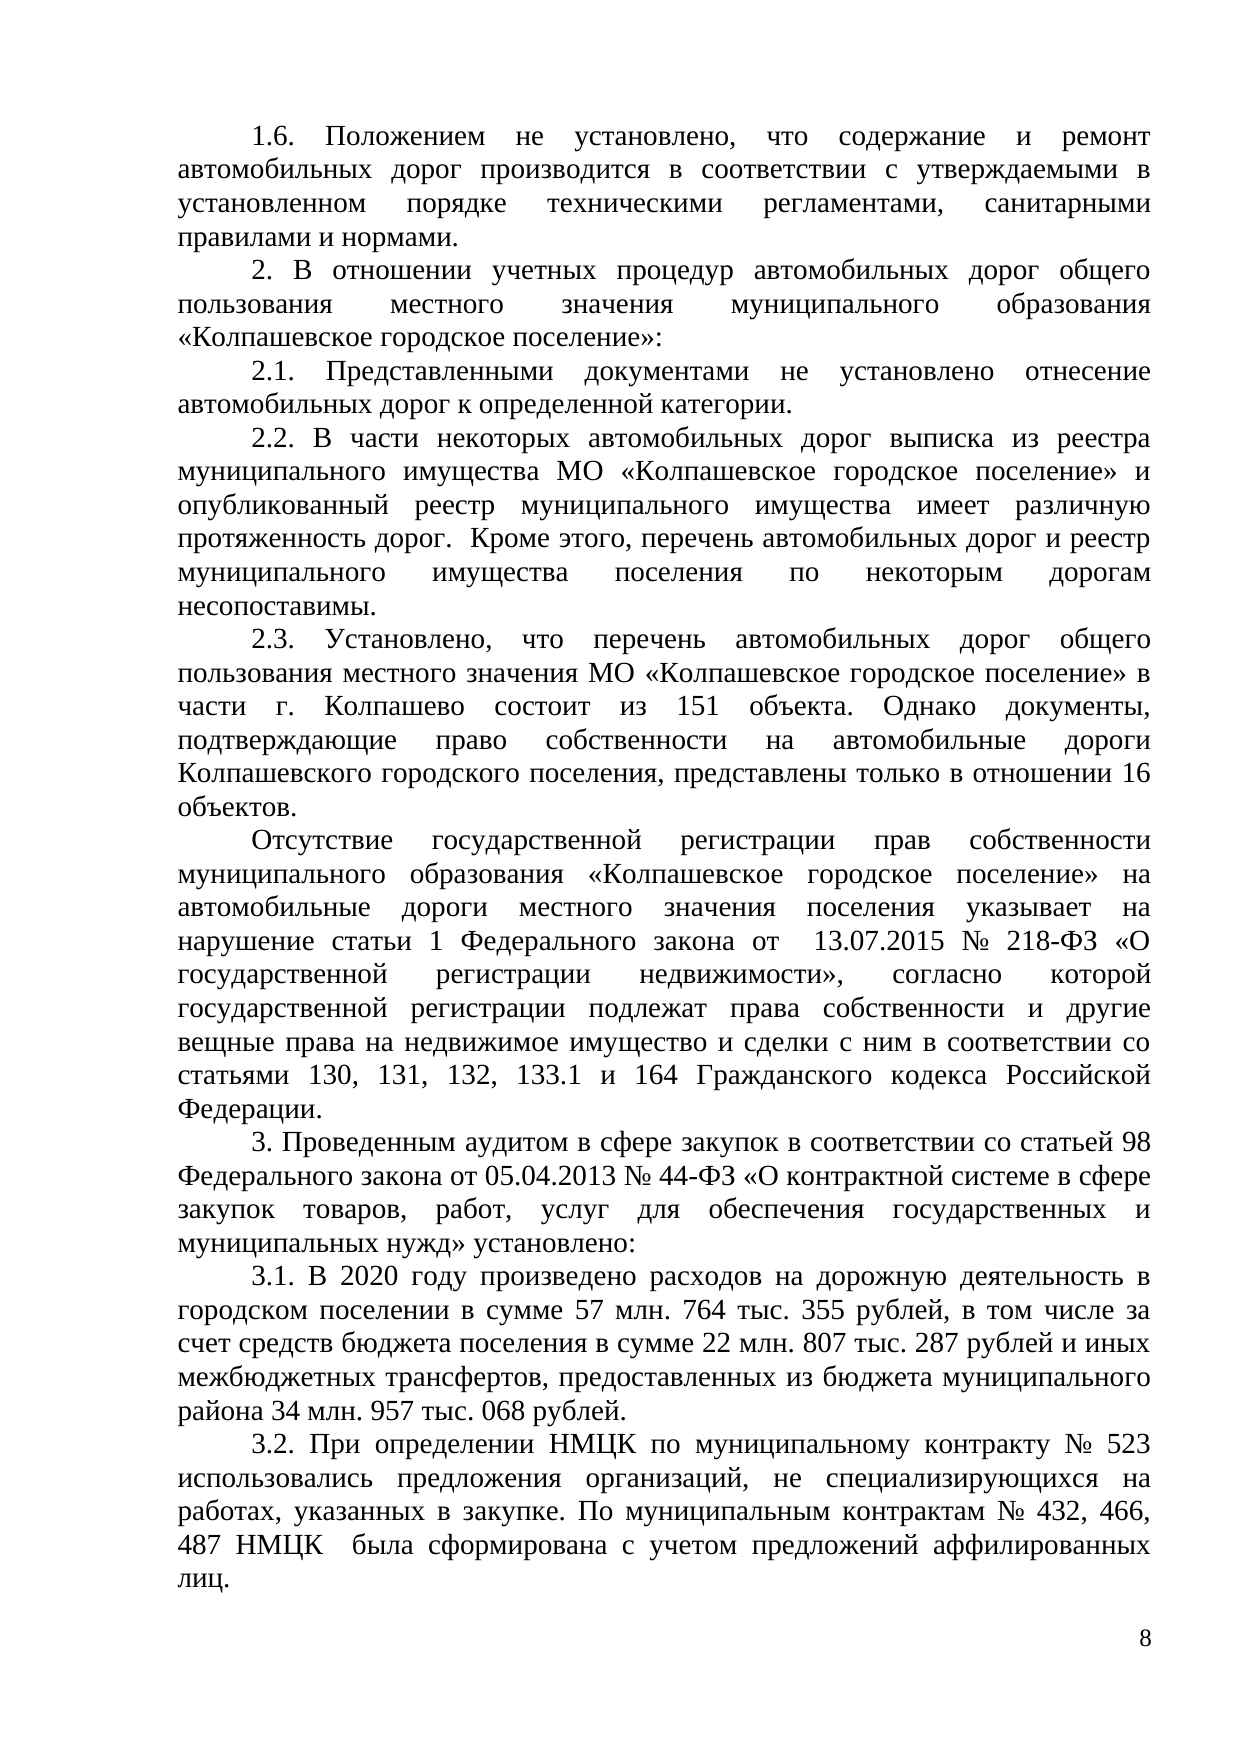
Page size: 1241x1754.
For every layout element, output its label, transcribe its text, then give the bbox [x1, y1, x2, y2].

text 1.6. Положением не установлено, что содержание и ремонт автомобильных дорог производится в соответствии с утверждаемыми в установленном порядке техническими регламентами, санитарными правилами и нормами. [177, 118, 1152, 252]
text 2.1. Представленными документами не установлено отнесение автомобильных дорог к определенной категории. [177, 353, 1152, 420]
text 3.1. В 2020 году произведено расходов на дорожную деятельность в городском поселении в сумме 57 млн. 764 тыс. 355 рублей, в том числе за счет средств бюджета поселения в сумме 22 млн. 807 тыс. 287 рублей и иных межбюджетных трансфертов, предоставленных из бюджета муниципального района 34 млн. 957 тыс. 068 рублей. [177, 1258, 1152, 1426]
text 2.3. Установлено, что перечень автомобильных дорог общего пользования местного значения МО «Колпашевское городское поселение» в части г. Колпашево состоит из 151 объекта. Однако документы, подтверждающие право собственности на автомобильные дороги Колпашевского городского поселения, представлены только в отношении 16 объектов. [177, 621, 1152, 822]
text 2.2. В части некоторых автомобильных дорог выписка из реестра муниципального имущества МО «Колпашевское городское поселение» и опубликованный реестр муниципального имущества имеет различную протяженность дорог. Кроме этого, перечень автомобильных дорог и реестр муниципального имущества поселения по некоторым дорогам несопоставимы. [177, 420, 1152, 621]
text Отсутствие государственной регистрации прав собственности муниципального образования «Колпашевское городское поселение» на автомобильные дороги местного значения поселения указывает на нарушение статьи 1 Федерального закона от 13.07.2015 № 218-ФЗ «О государственной регистрации недвижимости», согласно которой государственной регистрации подлежат права собственности и другие вещные права на недвижимое имущество и сделки с ним в соответствии со статьями 130, 131, 132, 133.1 и 164 Гражданского кодекса Российской Федерации. [177, 822, 1152, 1124]
text 3. Проведенным аудитом в сфере закупок в соответствии со статьей 98 Федерального закона от 05.04.2013 № 44-ФЗ «О контрактной системе в сфере закупок товаров, работ, услуг для обеспечения государственных и муниципальных нужд» установлено: [177, 1124, 1152, 1258]
text 3.2. При определении НМЦК по муниципальному контракту № 523 использовались предложения организаций, не специализирующихся на работах, указанных в закупке. По муниципальным контрактам № 432, 466, 487 НМЦК была сформирована с учетом предложений аффилированных лиц. [177, 1426, 1152, 1594]
text 2. В отношении учетных процедур автомобильных дорог общего пользования местного значения муниципального образования «Колпашевское городское поселение»: [177, 252, 1152, 353]
